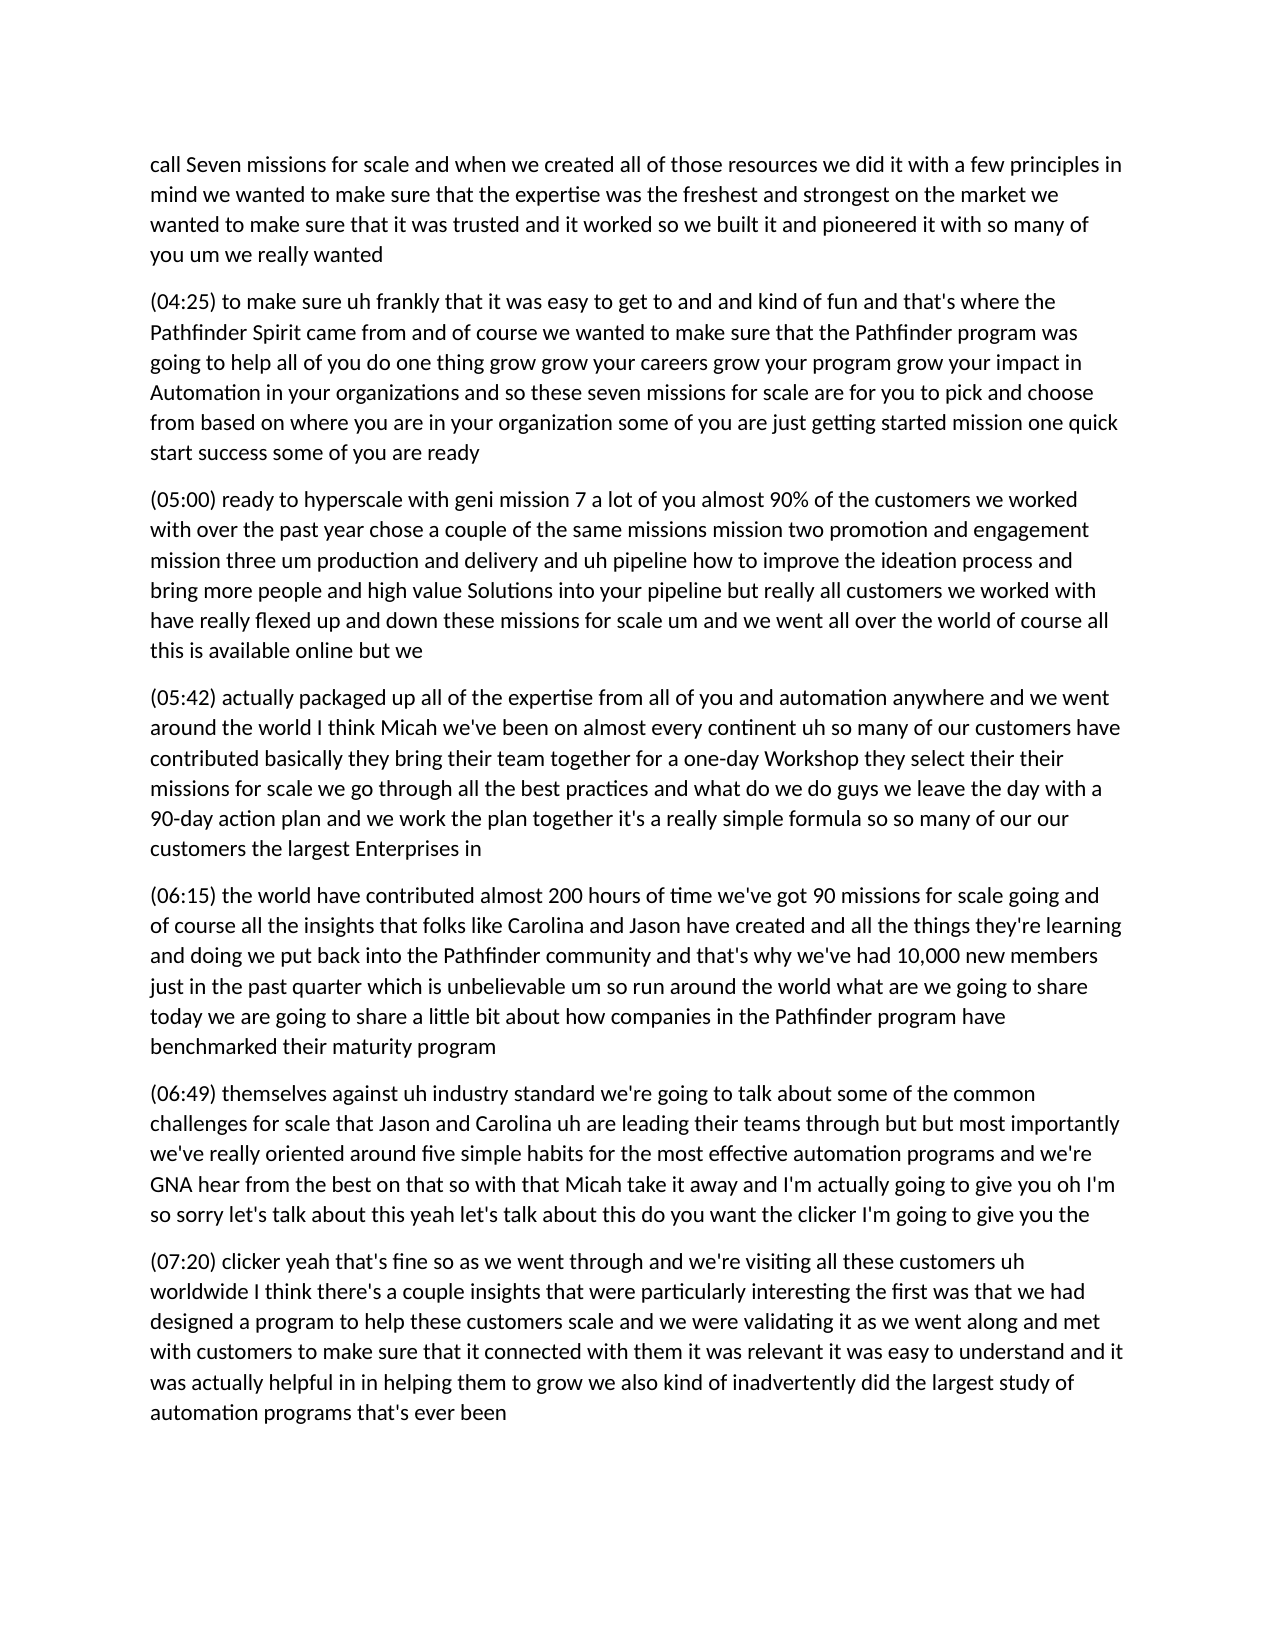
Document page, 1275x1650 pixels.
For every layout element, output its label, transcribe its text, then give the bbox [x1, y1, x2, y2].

text (04:25) to make sure uh frankly that it was easy to get to and and kind of fun and that's where the Pathfinder Spirit came from and of course we wanted to make sure that the Pathfinder program was going to help all of you do one thing grow grow your careers grow your program grow your impact in Automation in your organizations and so these seven missions for scale are for you to pick and choose from based on where you are in your organization some of you are just getting started mission one quick start success some of you are ready [150, 287, 1125, 467]
text (06:15) the world have contributed almost 200 hours of time we've got 90 missions for scale going and of course all the insights that folks like Carolina and Jason have created and all the things they're learning and doing we put back into the Pathfinder community and that's why we've had 10,000 new members just in the past quarter which is unbelievable um so run around the world what are we going to share today we are going to share a little bit about how companies in the Pathfinder program have benchmarked their maturity program [150, 881, 1125, 1060]
text (06:49) themselves against uh industry standard we're going to talk about some of the common challenges for scale that Jason and Carolina uh are leading their teams through but but most importantly we've really oriented around five simple habits for the most effective automation programs and we're GNA hear from the best on that so with that Micah take it away and I'm actually going to give you oh I'm so sorry let's talk about this yeah let's talk about this do you want the clicker I'm going to give you the [150, 1079, 1125, 1228]
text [150, 150, 1125, 269]
text (05:00) ready to hyperscale with geni mission 7 a lot of you almost 90% of the customers we worked with over the past year chose a couple of the same missions mission two promotion and engagement mission three um production and delivery and uh pipeline how to improve the ideation process and bring more people and high value Solutions into your pipeline but really all customers we worked with have really flexed up and down these missions for scale um and we went all over the world of course all this is available online but we [150, 485, 1125, 664]
text (05:42) actually packaged up all of the expertise from all of you and automation anywhere and we went around the world I think Micah we've been on almost every continent uh so many of our customers have contributed basically they bring their team together for a one-day Workshop they select their their missions for scale we go through all the best practices and what do we do guys we leave the day with a 90-day action plan and we work the plan together it's a really simple formula so so many of our our customers the largest Enterprises in [150, 683, 1125, 862]
text (07:20) clicker yeah that's fine so as we went through and we're visiting all these customers uh worldwide I think there's a couple insights that were particularly interesting the first was that we had designed a program to help these customers scale and we were validating it as we went along and met with customers to make sure that it connected with them it was relevant it was easy to understand and it was actually helpful in in helping them to grow we also kind of inadvertently did the largest study of automation programs that's ever been [150, 1247, 1125, 1426]
